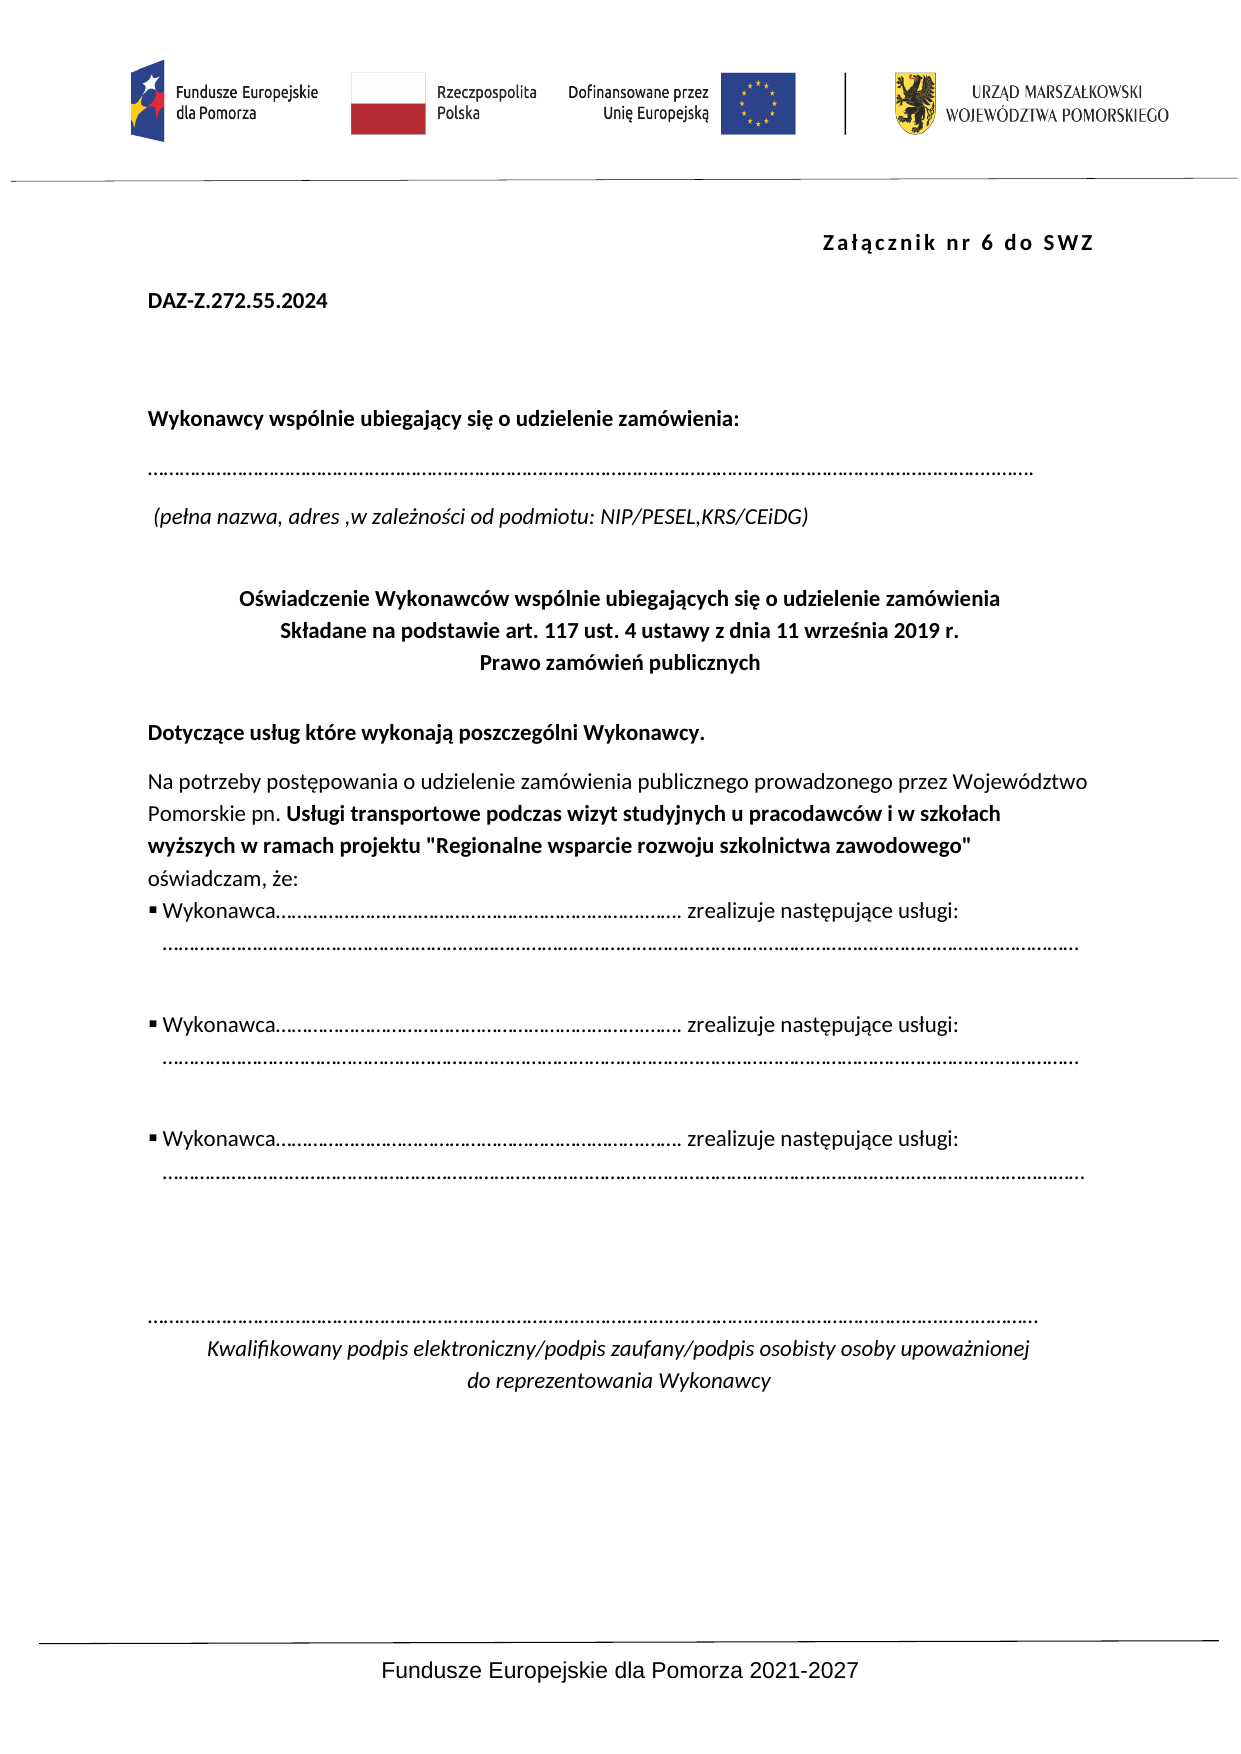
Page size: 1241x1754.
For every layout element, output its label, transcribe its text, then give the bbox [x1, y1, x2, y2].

text …………………………………………………………………………………………………………………………….…………………………… [162, 1157, 1092, 1185]
text Oświadczenie Wykonawców wspólnie ubiegających się o udzielenie zamówienia [148, 584, 1092, 612]
text ………………………………………………………………………………………………………………………………………………………… [162, 928, 1092, 956]
text Kwalifikowany podpis elektroniczny/podpis zaufany/podpis osobisty osoby upoważnionej [148, 1334, 1092, 1362]
text (pełna nazwa, adres ,w zależności od podmiotu: NIP/PESEL,KRS/CEiDG) [148, 502, 1092, 530]
list Wykonawca…………………………………………………………….……. zrealizuje następujące usługi: [148, 896, 1092, 924]
text Prawo zamówień publicznych [148, 648, 1092, 677]
text Składane na podstawie art. 117 ust. 4 ustawy z dnia 11 września 2019 r. [148, 616, 1092, 644]
text Załącznik nr 6 do SWZ [148, 228, 1092, 257]
list Wykonawca…………………………………………………………….……. zrealizuje następujące usługi: [148, 1010, 1092, 1038]
text Na potrzeby postępowania o udzielenie zamówienia publicznego prowadzonego przez Województwo Pomorskie pn. Usługi transportowe podczas wizyt studyjnych u pracodawców i w szkołach wyższych w ramach projektu "Regionalne wsparcie rozwoju szkolnictwa zawodowego" oświadczam, że: [148, 767, 1092, 892]
text Dotyczące usług które wykonają poszczególni Wykonawcy. [148, 718, 1092, 746]
text Wykonawcy wspólnie ubiegający się o udzielenie zamówienia: [148, 404, 1092, 432]
picture [114, 39, 1185, 163]
text ……………………………………………………………………………………………………………………………………………..……. [148, 453, 1092, 481]
list Wykonawca…………………………………………………………….……. zrealizuje następujące usługi: [148, 1124, 1092, 1153]
text ………………………………………………………………………………………………………………………………………………………… [162, 1042, 1092, 1070]
text DAZ-Z.272.55.2024 [148, 286, 1092, 314]
text …………………………………………………………………………………………………………………………………….……………… [148, 1301, 1092, 1329]
text do reprezentowania Wykonawcy [148, 1366, 1092, 1394]
